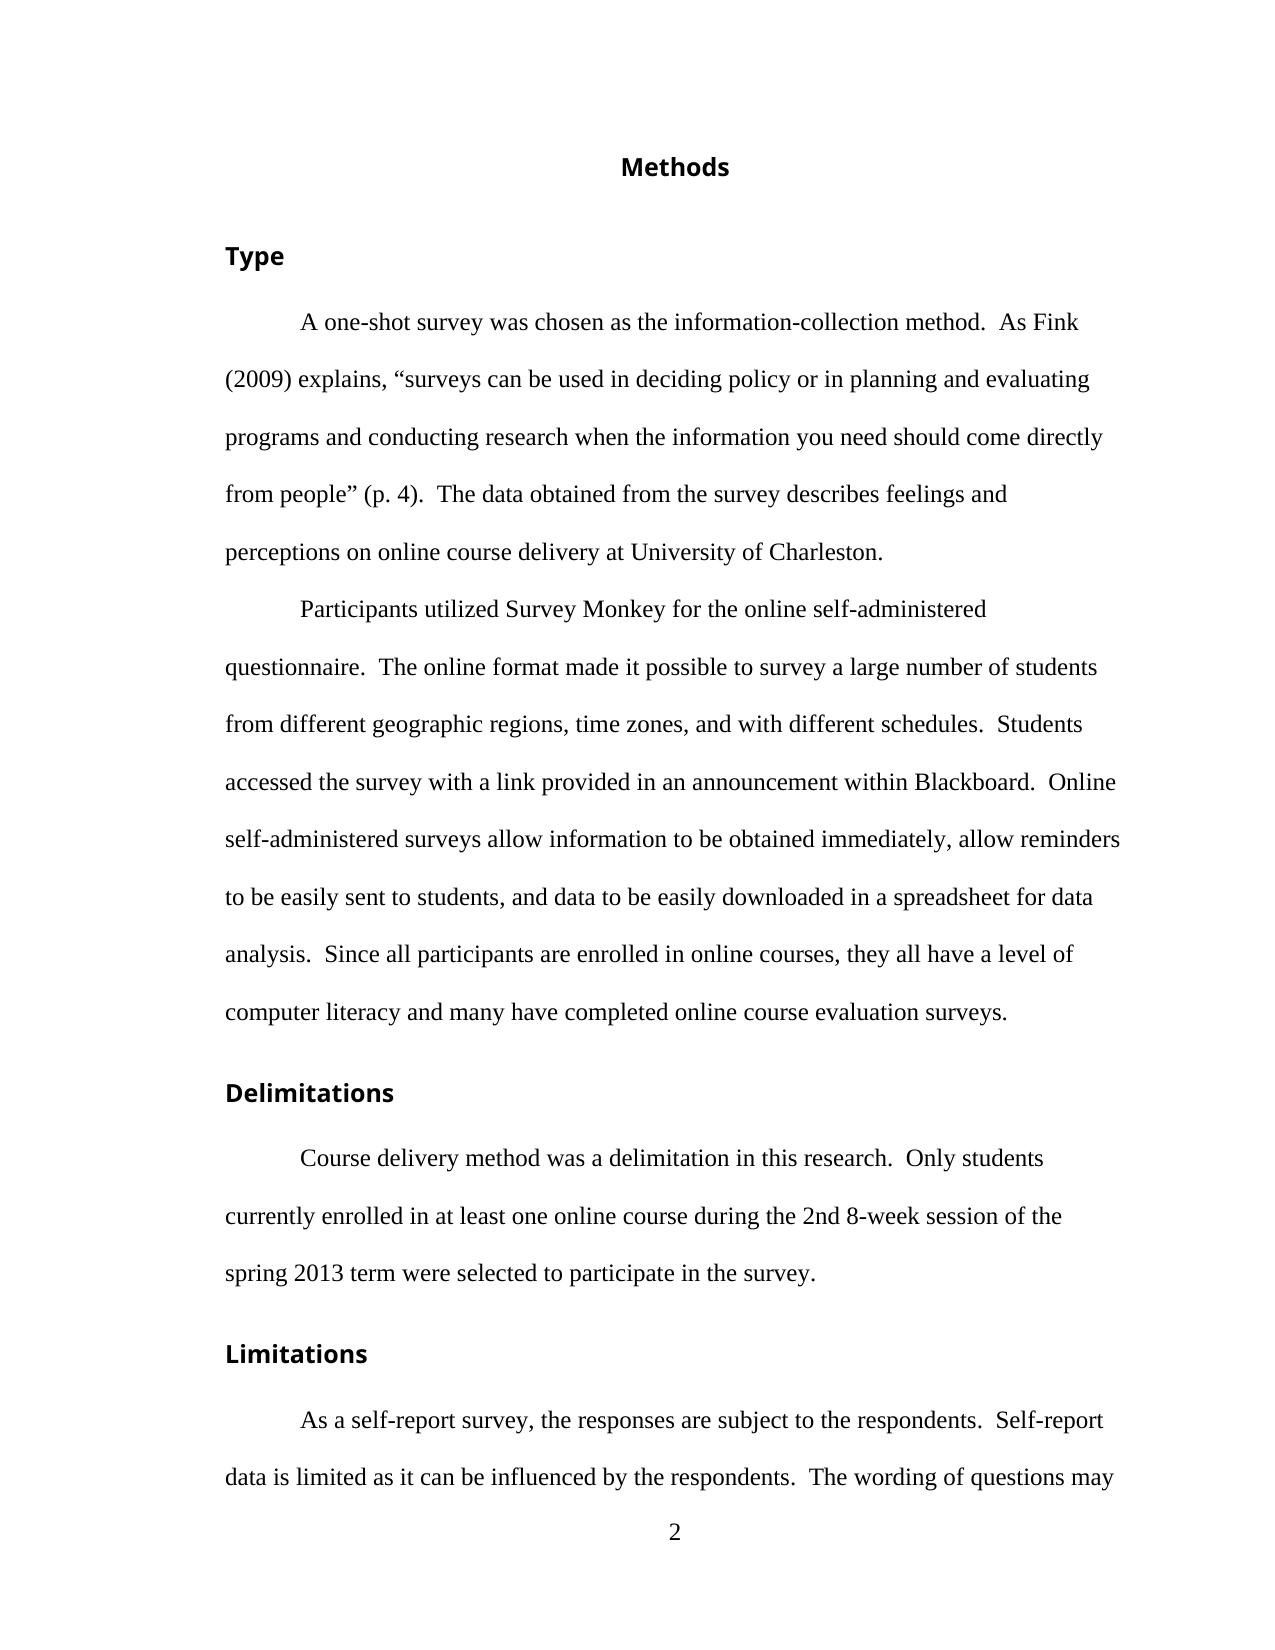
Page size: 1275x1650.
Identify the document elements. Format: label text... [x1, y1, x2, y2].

subtitle Limitations [225, 1337, 1125, 1371]
subtitle Methods [225, 150, 1125, 184]
subtitle Type [225, 239, 1125, 273]
text Course delivery method was a delimitation in this research. Only students currently enrolled in at least one online course during the 2nd 8-week session of the spring 2013 term were selected to participate in the survey. [225, 1143, 1125, 1287]
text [225, 1405, 1125, 1491]
text Participants utilized Survey Monkey for the online self-administered questionnaire. The online format made it possible to survey a large number of students from different geographic regions, time zones, and with different schedules. Students accessed the survey with a link provided in an announcement within Blackboard. Online self-administered surveys allow information to be obtained immediately, allow reminders to be easily sent to students, and data to be easily downloaded in a spreadsheet for data analysis. Since all participants are enrolled in online courses, they all have a level of computer literacy and many have completed online course evaluation surveys. [225, 594, 1125, 1026]
text A one-shot survey was chosen as the information-collection method. As Fink (2009) explains, “surveys can be used in deciding policy or in planning and evaluating programs and conducting research when the information you need should come directly from people” (p. 4). The data obtained from the survey describes feelings and perceptions on online course delivery at University of Charleston. [225, 307, 1125, 566]
subtitle Delimitations [225, 1075, 1125, 1109]
